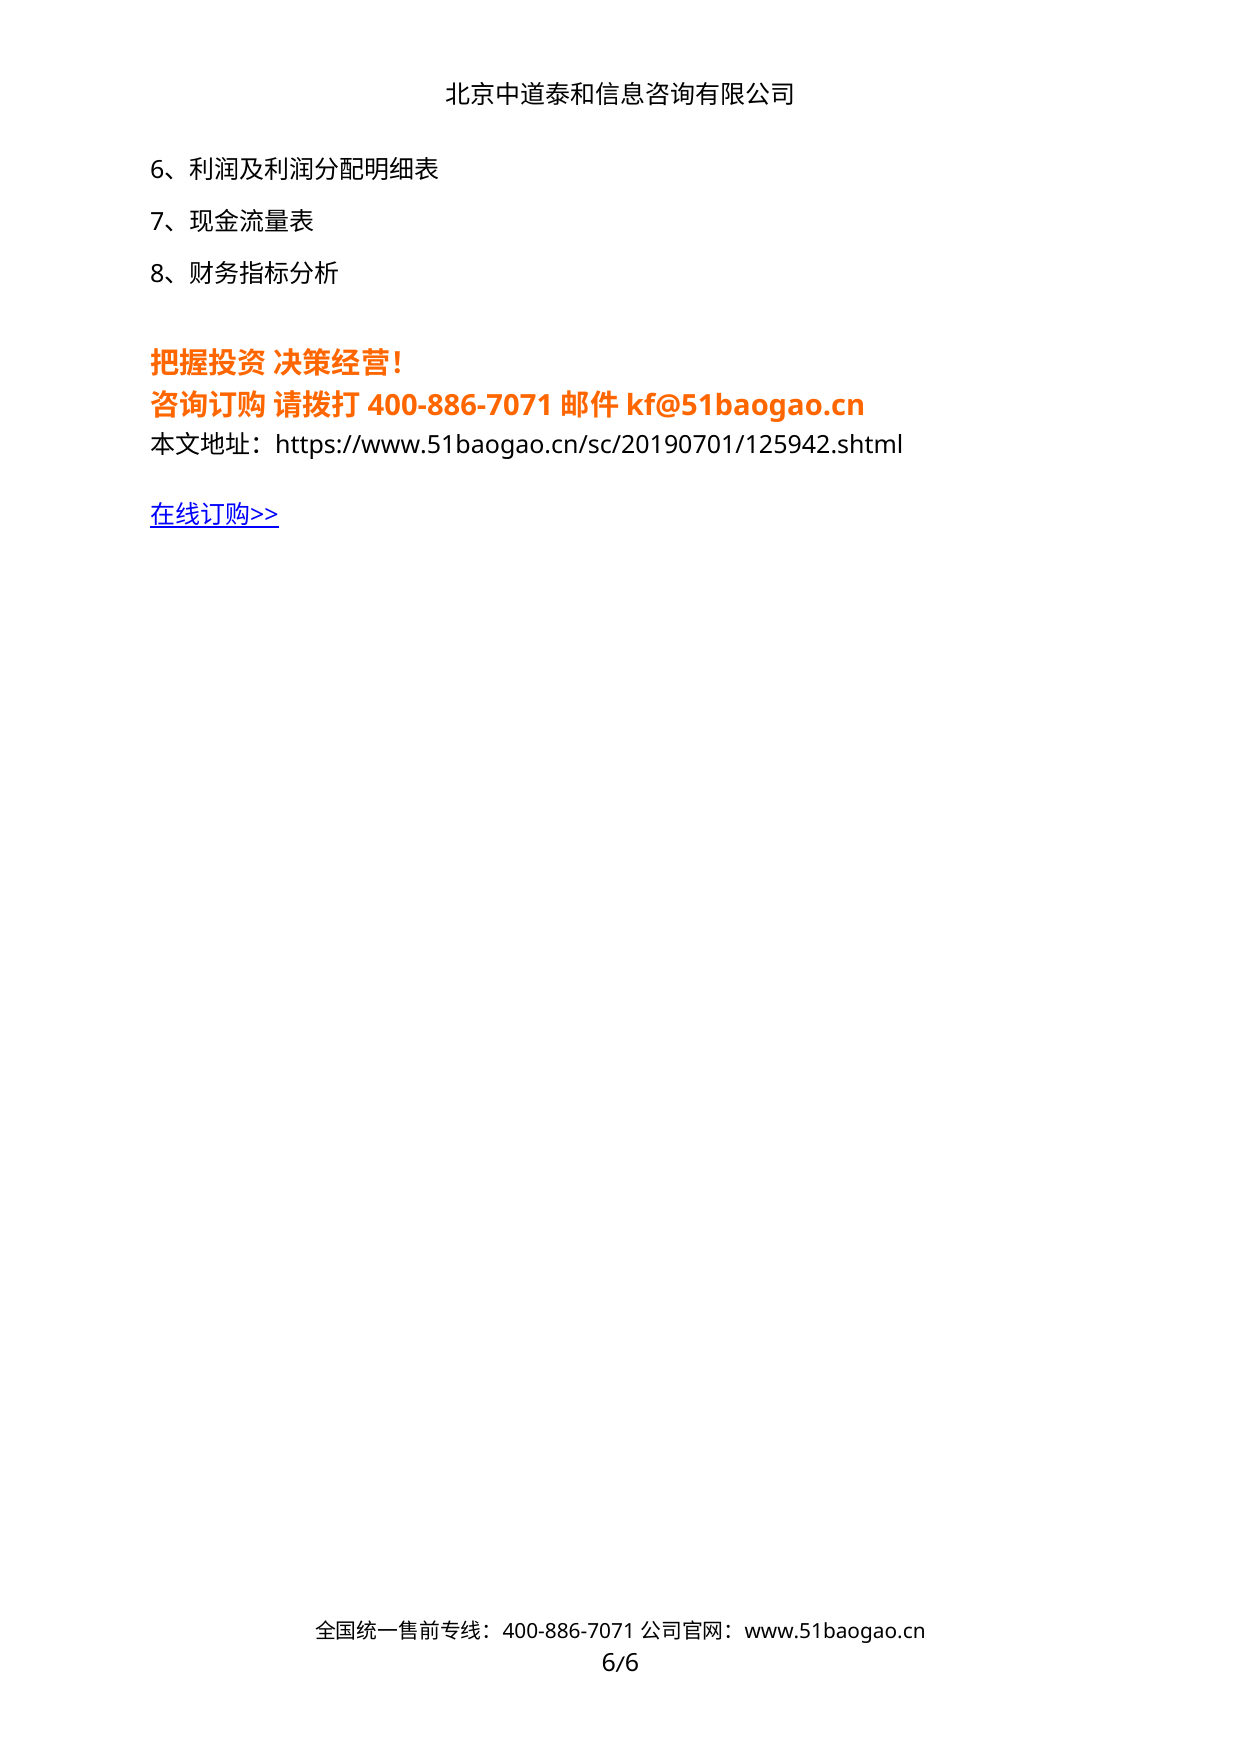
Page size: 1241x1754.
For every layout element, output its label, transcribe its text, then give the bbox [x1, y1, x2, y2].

text 在线订购>> [150, 461, 1090, 531]
text 6、利润及利润分配明细表 [150, 150, 1090, 186]
text 8、财务指标分析 [150, 254, 1090, 290]
text 7、现金流量表 [150, 202, 1090, 238]
text 把握投资 决策经营！咨询订购 请拨打 400-886-7071 邮件 kf@51baogao.cn本文地址：https://www.51baogao.cn/sc/20190701/125942.shtml [150, 306, 1090, 461]
